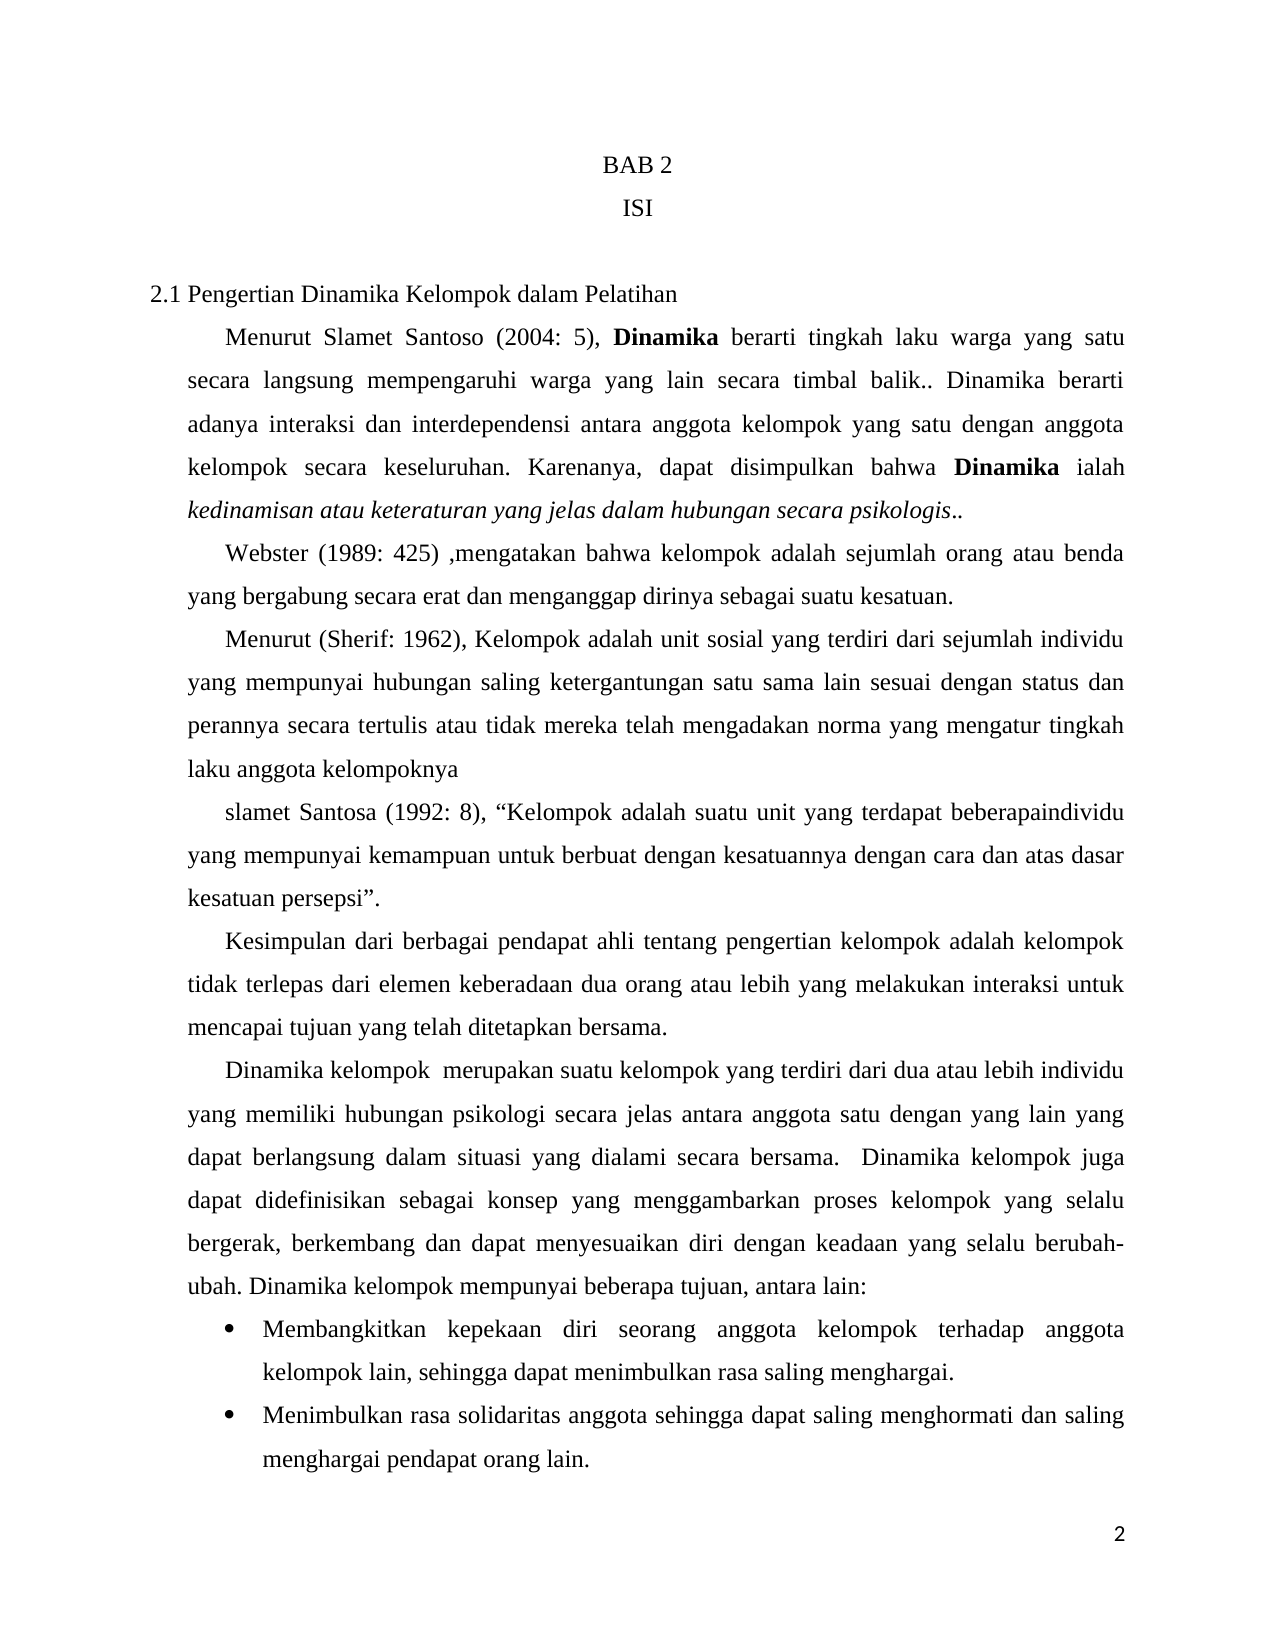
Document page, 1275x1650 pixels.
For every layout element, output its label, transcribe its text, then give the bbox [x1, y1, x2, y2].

text BAB 2 [150, 150, 1125, 179]
text Dinamika kelompok merupakan suatu kelompok yang terdiri dari dua atau lebih individu yang memiliki hubungan psikologi secara jelas antara anggota satu dengan yang lain yang dapat berlangsung dalam situasi yang dialami secara bersama. Dinamika kelompok juga dapat didefinisikan sebagai konsep yang menggambarkan proses kelompok yang selalu bergerak, berkembang dan dapat menyesuaikan diri dengan keadaan yang selalu berubah-ubah. Dinamika kelompok mempunyai beberapa tujuan, antara lain: [187, 1056, 1125, 1300]
text Menurut Slamet Santoso (2004: 5), Dinamika berarti tingkah laku warga yang satu secara langsung mempengaruhi warga yang lain secara timbal balik.. Dinamika berarti adanya interaksi dan interdependensi antara anggota kelompok yang satu dengan anggota kelompok secara keseluruhan. Karenanya, dapat disimpulkan bahwa Dinamika ialah kedinamisan atau keteraturan yang jelas dalam hubungan secara psikologis.. [187, 322, 1125, 524]
text Kesimpulan dari berbagai pendapat ahli tentang pengertian kelompok adalah kelompok tidak terlepas dari elemen keberadaan dua orang atau lebih yang melakukan interaksi untuk mencapai tujuan yang telah ditetapkan bersama. [187, 926, 1125, 1041]
list Menimbulkan rasa solidaritas anggota sehingga dapat saling menghormati dan saling menghargai pendapat orang lain. [225, 1401, 1125, 1472]
text Menurut (Sherif: 1962), Kelompok adalah unit sosial yang terdiri dari sejumlah individu yang mempunyai hubungan saling ketergantungan satu sama lain sesuai dengan status dan perannya secara tertulis atau tidak mereka telah mengadakan norma yang mengatur tingkah laku anggota kelompoknya [187, 624, 1125, 782]
text ISI [150, 193, 1125, 222]
list Membangkitkan kepekaan diri seorang anggota kelompok terhadap anggota kelompok lain, sehingga dapat menimbulkan rasa saling menghargai. [225, 1314, 1125, 1386]
text Webster (1989: 425) ,mengatakan bahwa kelompok adalah sejumlah orang atau benda yang bergabung secara erat dan menganggap dirinya sebagai suatu kesatuan. [187, 538, 1125, 610]
list Pengertian Dinamika Kelompok dalam Pelatihan [150, 279, 1125, 308]
text slamet Santosa (1992: 8), “Kelompok adalah suatu unit yang terdapat beberapaindividu yang mempunyai kemampuan untuk berbuat dengan kesatuannya dengan cara dan atas dasar kesatuan persepsi”. [187, 797, 1125, 912]
